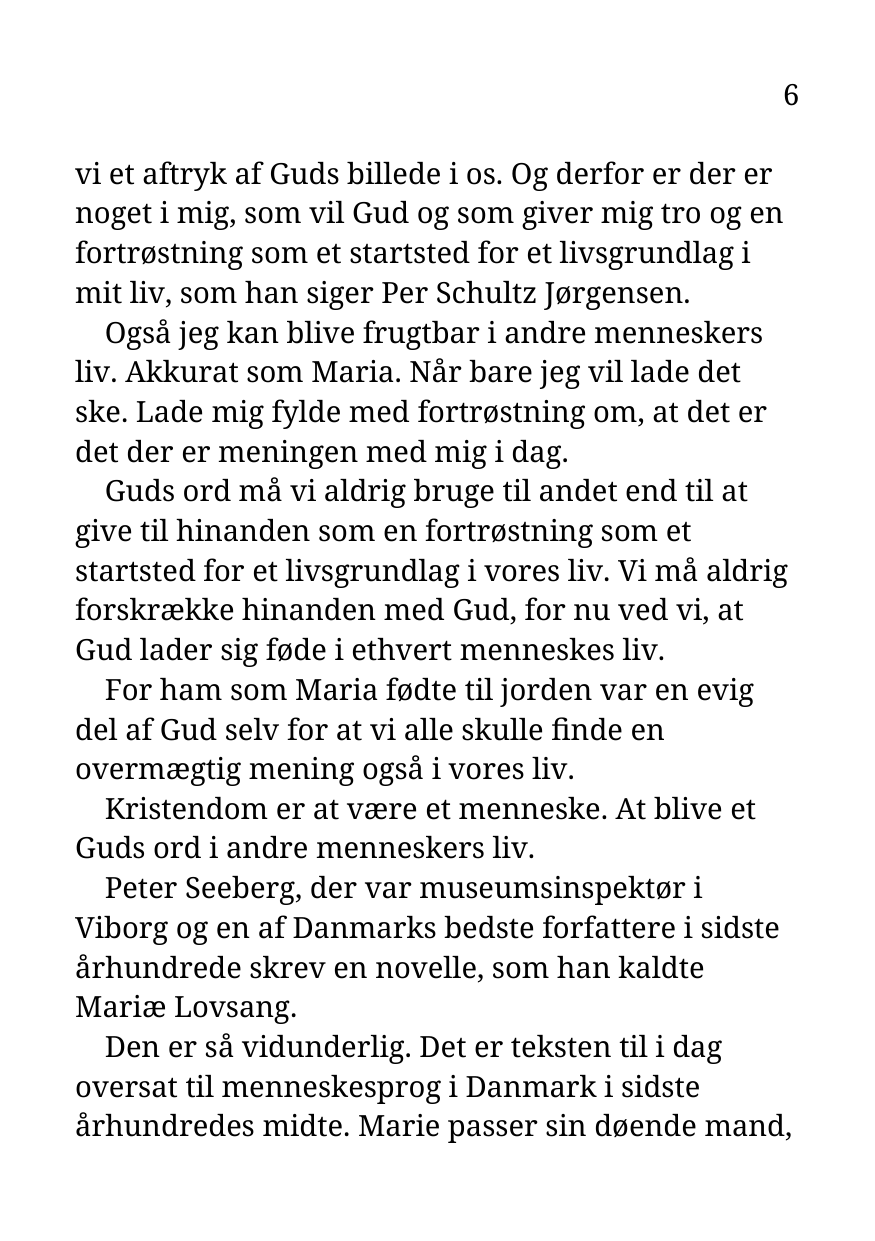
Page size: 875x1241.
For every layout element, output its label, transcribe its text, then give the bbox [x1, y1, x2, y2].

text Guds ord må vi aldrig bruge til andet end til at give til hinanden som en fortrøstning som et startsted for et livsgrundlag i vores liv. Vi må aldrig forskrække hinanden med Gud, for nu ved vi, at Gud lader sig føde i ethvert menneskes liv. [75, 471, 799, 669]
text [75, 1026, 799, 1145]
text For ham som Maria fødte til jorden var en evig del af Gud selv for at vi alle skulle finde en overmægtig mening også i vores liv. [75, 669, 799, 788]
text Også jeg kan blive frugtbar i andre menneskers liv. Akkurat som Maria. Når bare jeg vil lade det ske. Lade mig fylde med fortrøstning om, at det er det der er meningen med mig i dag. [75, 312, 799, 471]
text Kristendom er at være et menneske. At blive et Guds ord i andre menneskers liv. [75, 788, 799, 867]
text Peter Seeberg, der var museumsinspektør i Viborg og en af Danmarks bedste forfattere i sidste århundrede skrev en novelle, som han kaldte Mariæ Lovsang. [75, 867, 799, 1026]
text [75, 153, 799, 312]
